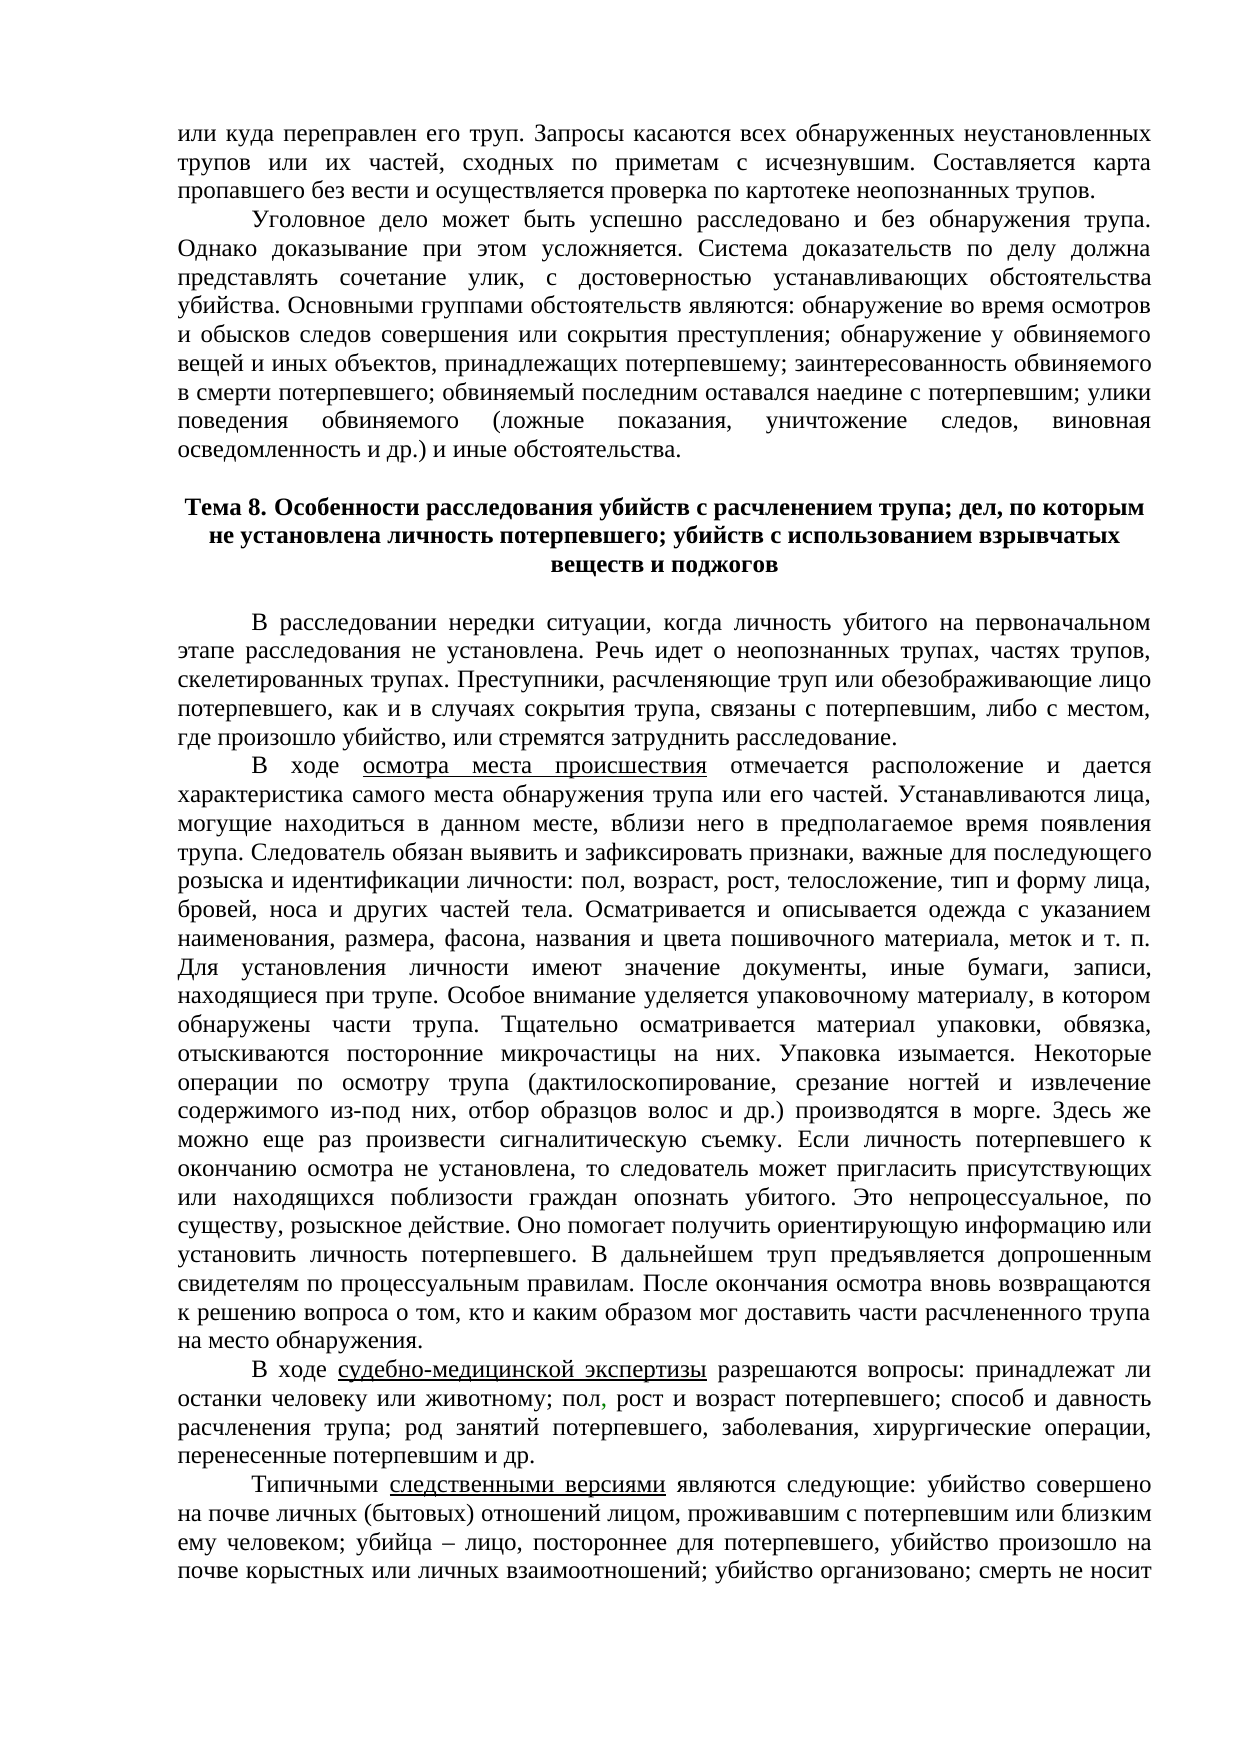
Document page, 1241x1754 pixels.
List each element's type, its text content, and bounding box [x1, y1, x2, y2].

text В ходе судебно-медицинской экспертизы разрешаются вопросы: принадлежат ли останки человеку или животному; пол, рост и возраст потерпевшего; способ и давность расчленения трупа; род занятий потерпевшего, заболевания, хирургические операции, перенесенные потерпевшим и др. [177, 1354, 1152, 1469]
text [177, 118, 1152, 204]
text Уголовное дело может быть успешно расследовано и без обнаружения трупа. Однако доказывание при этом усложняется. Система доказательств по делу должна представлять сочетание улик, с достоверностью устанавливающих обстоятельства убийства. Основными группами обстоятельств являются: обнаружение во время осмотров и обысков следов совершения или сокрытия преступления; обнаружение у обвиняемого вещей и иных объектов, принадлежащих потерпевшему; заинтересованность обвиняемого в смерти потерпевшего; обвиняемый последним оставался наедине с потерпевшим; улики поведения обвиняемого (ложные показания, уничтожение следов, виновная осведомленность и др.) и иные обстоятельства. [177, 204, 1152, 463]
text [177, 1469, 1152, 1584]
text Тема 8. Особенности расследования убийств с расчленением трупа; дел, по которым не установлена личность потерпевшего; убийств с использованием взрывчатых веществ и поджогов [177, 492, 1152, 578]
text В расследовании нередки ситуации, когда личность убитого на первоначальном этапе расследования не установлена. Речь идет о неопознанных трупах, частях трупов, скелетированных трупах. Преступники, расчленяющие труп или обезображивающие лицо потерпевшего, как и в случаях сокрытия трупа, связаны с потерпевшим, либо с местом, где произошло убийство, или стремятся затруднить расследование. [177, 607, 1152, 751]
text В ходе осмотра места происшествия отмечается расположение и дается характеристика самого места обнаружения трупа или его частей. Устанавливаются лица, могущие находиться в данном месте, вблизи него в предполагаемое время появления трупа. Следователь обязан выявить и зафиксировать признаки, важные для последующего розыска и идентификации личности: пол, возраст, рост, телосложение, тип и форму лица, бровей, носа и других частей тела. Осматривается и описывается одежда с указанием наименования, размера, фасона, названия и цвета пошивочного материала, меток и т. п. Для установления личности имеют значение документы, иные бумаги, записи, находящиеся при трупе. Особое внимание уделяется упаковочному материалу, в котором обнаружены части трупа. Тщательно осматривается материал упаковки, обвязка, отыскиваются посторонние микрочастицы на них. Упаковка изымается. Некоторые операции по осмотру трупа (дактилоскопирование, срезание ногтей и извлечение содержимого из-под них, отбор образцов волос и др.) производятся в морге. Здесь же можно еще раз произвести сигналитическую съемку. Если личность потерпевшего к окончанию осмотра не установлена, то следователь может пригласить присутствующих или находящихся поблизости граждан опознать убитого. Это непроцессуальное, по существу, розыскное действие. Оно помогает получить ориентирующую информацию или установить личность потерпевшего. В дальнейшем труп предъявляется допрошенным свидетелям по процессуальным правилам. После окончания осмотра вновь возвращаются к решению вопроса о том, кто и каким образом мог доставить части расчлененного трупа на место обнаружения. [177, 751, 1152, 1354]
